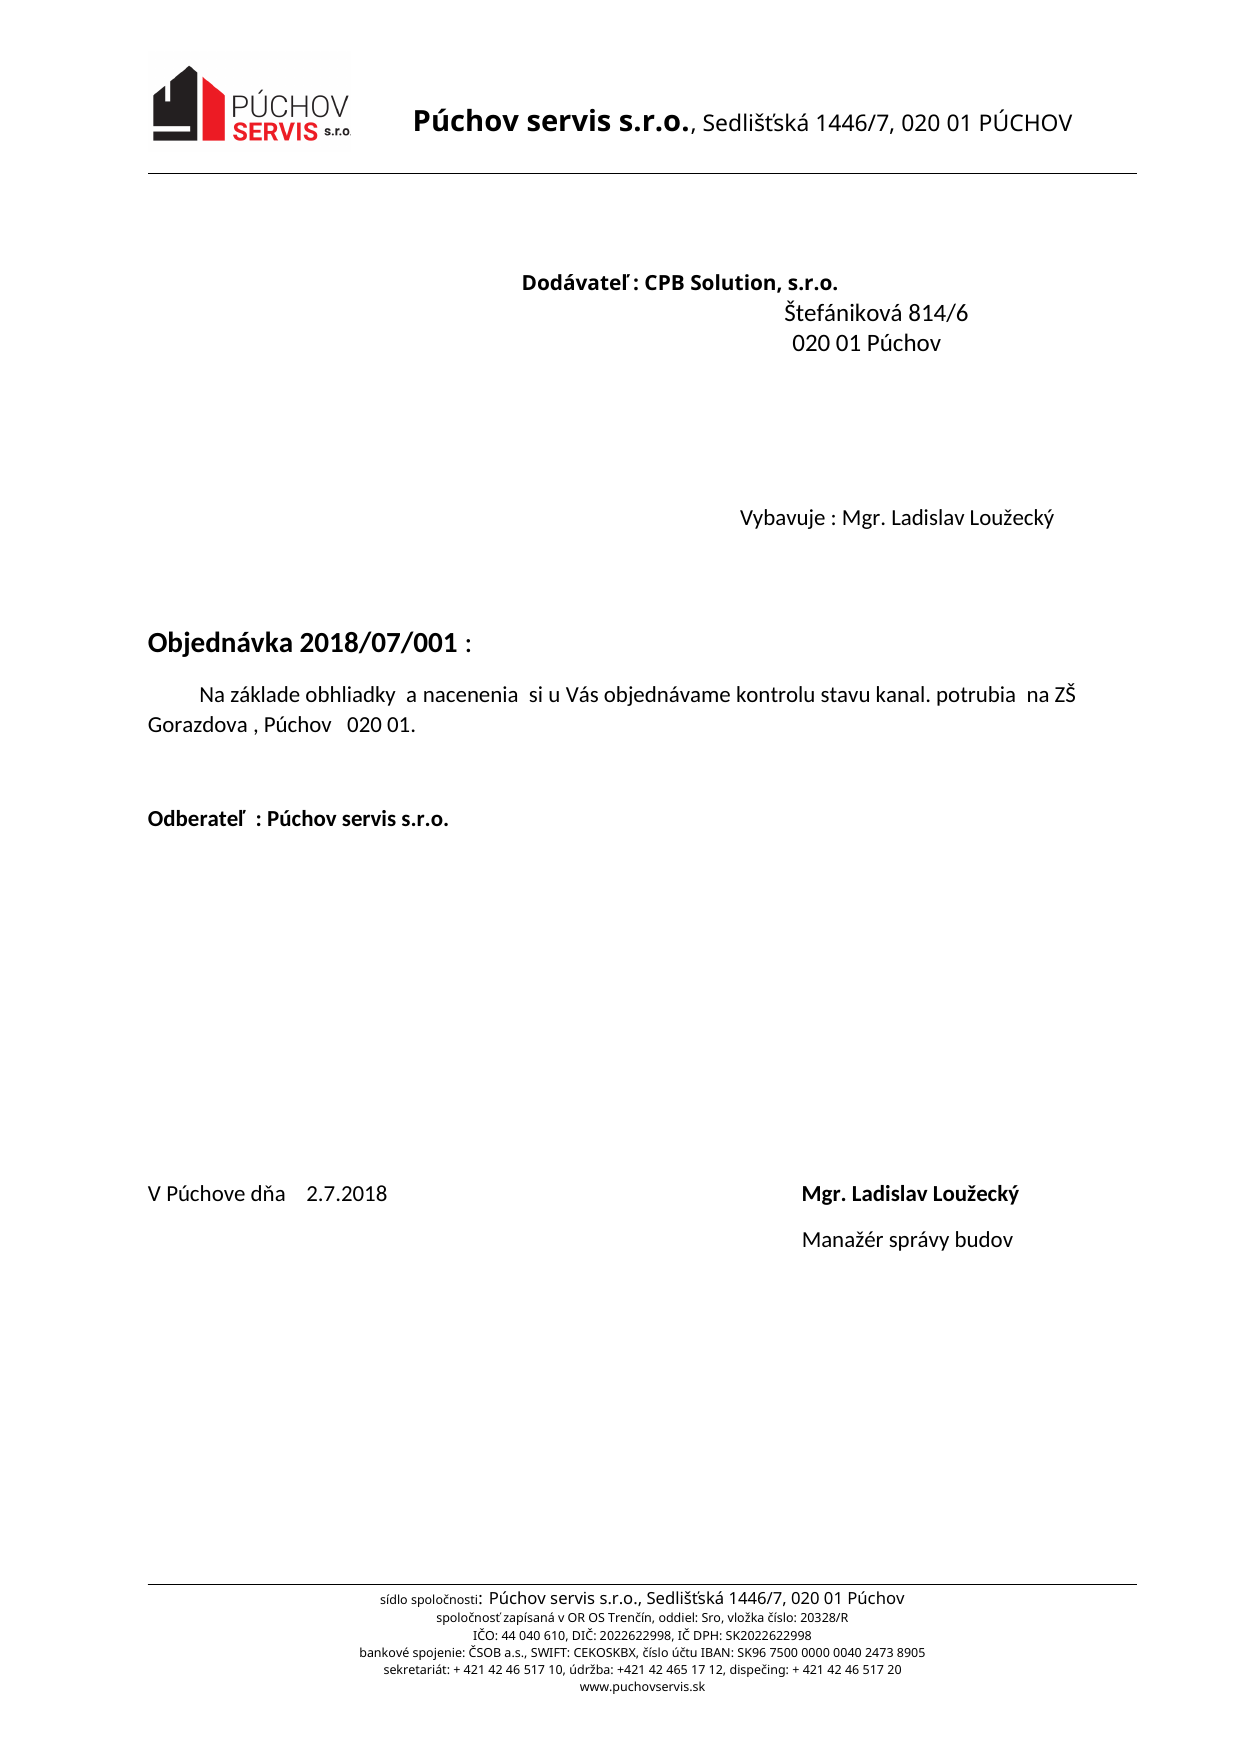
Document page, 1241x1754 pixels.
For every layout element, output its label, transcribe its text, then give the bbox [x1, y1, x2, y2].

text Vybavuje : Mgr. Ladislav Loužecký [148, 503, 1137, 531]
text 020 01 Púchov [148, 327, 1137, 358]
text Štefániková 814/6 [148, 297, 1137, 327]
text V Púchove dňa 2.7.2018 Mgr. Ladislav Loužecký [148, 1179, 1196, 1207]
text Na základe obhliadky a nacenenia si u Vás objednávame kontrolu stavu kanal. potrubia na ZŠ Gorazdova , Púchov 020 01. [148, 680, 1137, 738]
text Objednávka 2018/07/001 : [148, 624, 1137, 660]
text Odberateľ : Púchov servis s.r.o. [148, 804, 1137, 832]
text Dodávateľ : CPB Solution, s.r.o. [148, 268, 1137, 297]
picture [147, 51, 351, 152]
text Manažér správy budov [148, 1226, 1196, 1253]
